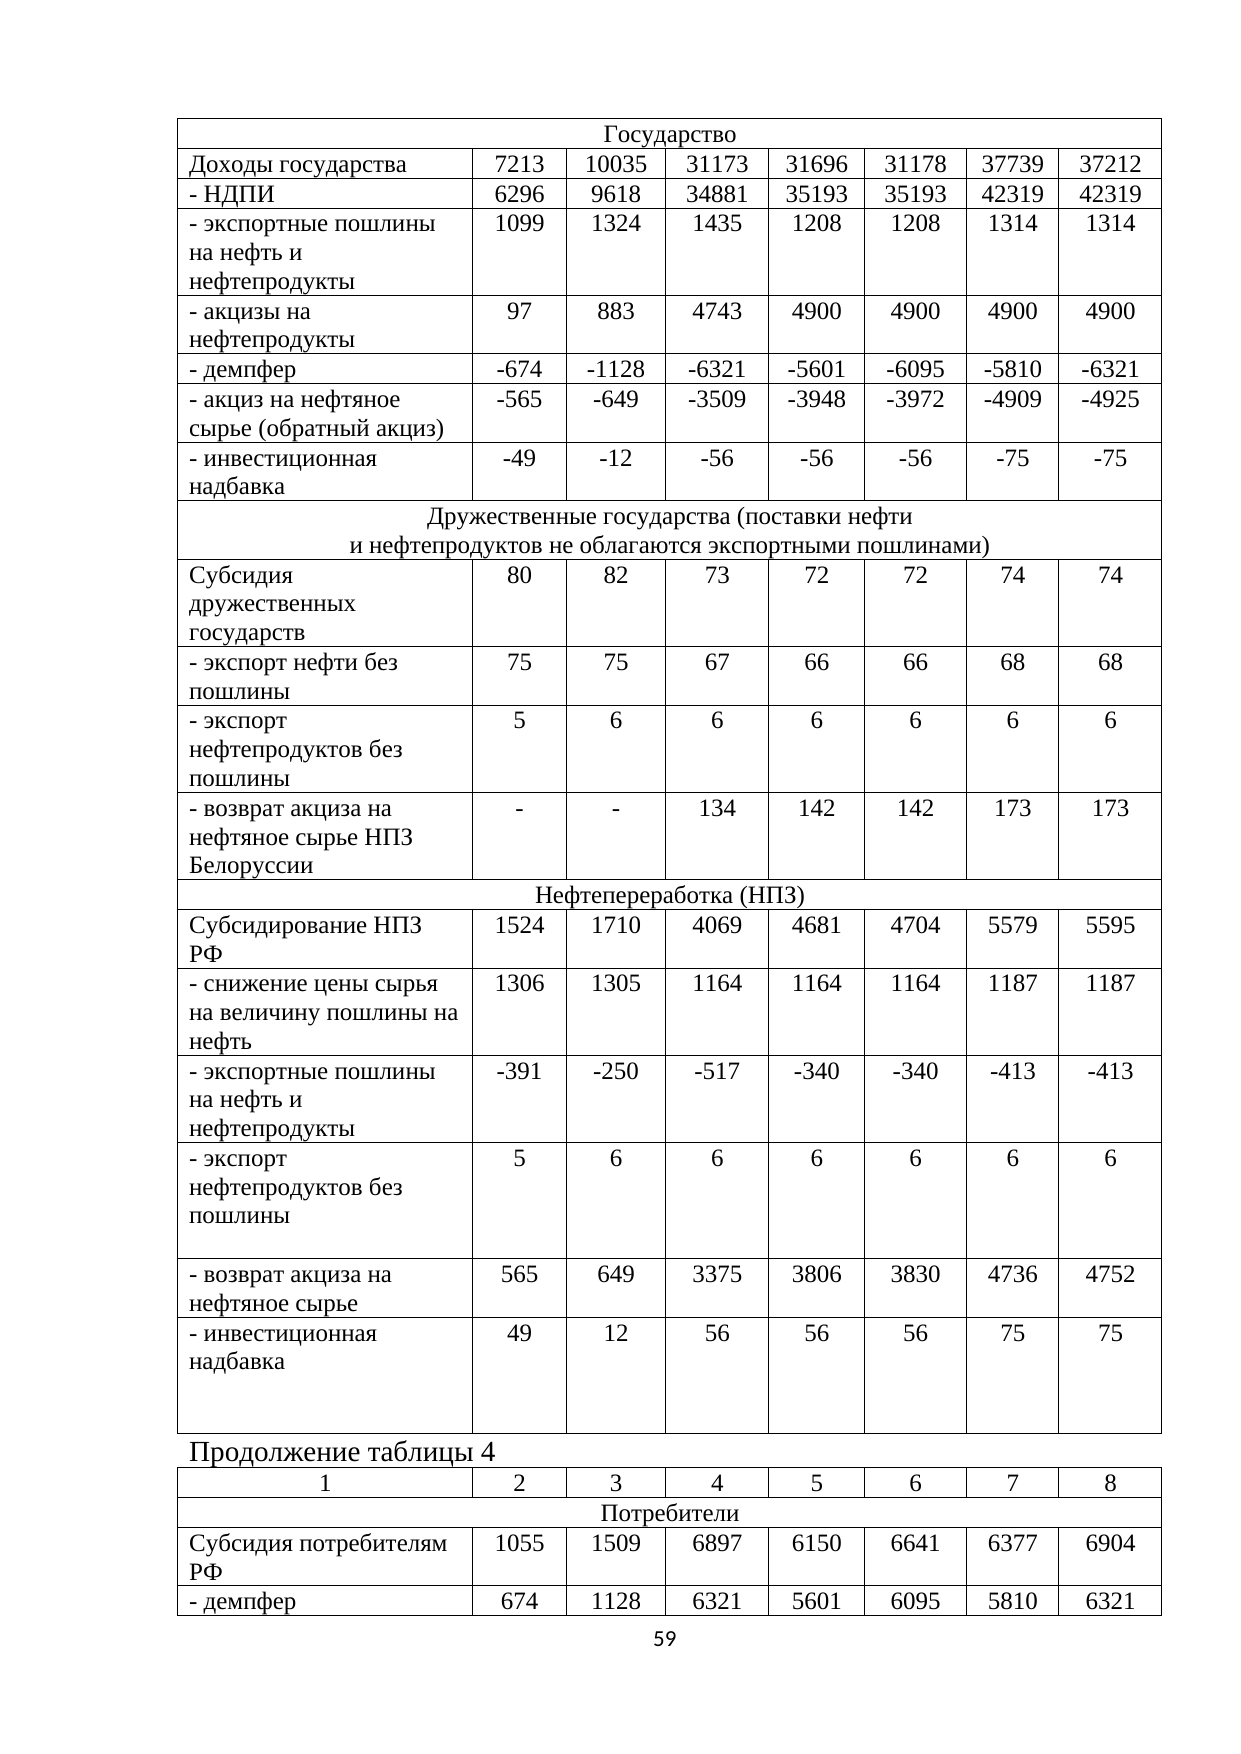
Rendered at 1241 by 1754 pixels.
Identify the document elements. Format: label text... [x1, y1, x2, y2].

table_cell -12 [567, 443, 665, 500]
table_cell 2 [473, 1468, 566, 1497]
table_cell - [567, 793, 665, 879]
table_cell 5601 [769, 1586, 864, 1615]
table_cell -75 [1059, 443, 1161, 500]
table_cell 42319 [1059, 179, 1161, 207]
table_cell - экспорт нефтепродуктов без пошлины [178, 706, 472, 792]
table_cell 6 [567, 706, 665, 792]
table_cell -3509 [666, 384, 768, 442]
table_cell 3375 [666, 1259, 768, 1317]
table_cell 56 [769, 1318, 864, 1433]
table_cell -56 [666, 443, 768, 500]
table_cell 31173 [666, 149, 768, 178]
table_cell 4743 [666, 296, 768, 353]
table_cell -56 [865, 443, 966, 500]
table_cell 80 [473, 560, 566, 646]
table_cell Нефтепереработка (НПЗ) [178, 880, 1161, 909]
table_cell 883 [567, 296, 665, 353]
table_cell - возврат акциза на нефтяное сырье НПЗ Белоруссии [178, 793, 472, 879]
table_cell - экспортные пошлины на нефть и нефтепродукты [178, 1056, 472, 1142]
table_cell 1164 [865, 969, 966, 1055]
table_cell 6 [1059, 706, 1161, 792]
table_cell 75 [1059, 1318, 1161, 1433]
table_cell 6 [967, 706, 1058, 792]
table_cell 6 [1059, 1143, 1161, 1258]
table_cell - инвестиционная надбавка [178, 1318, 472, 1433]
table_cell - акциз на нефтяное сырье (обратный акциз) [178, 384, 472, 442]
table_cell -391 [473, 1056, 566, 1142]
table_cell -4909 [967, 384, 1058, 442]
table_cell - [473, 793, 566, 879]
table_cell 9618 [567, 179, 665, 207]
table_cell -5810 [967, 354, 1058, 383]
table_cell 6 [666, 706, 768, 792]
table_cell 1306 [473, 969, 566, 1055]
table_cell Продолжение таблицы 4 [178, 1434, 1162, 1467]
table_cell -6321 [1059, 354, 1161, 383]
table_cell 6377 [967, 1528, 1058, 1585]
table_cell 73 [666, 560, 768, 646]
table_cell 12 [567, 1318, 665, 1433]
table_cell 3830 [865, 1259, 966, 1317]
table_cell 1 [178, 1468, 472, 1497]
table_cell -3948 [769, 384, 864, 442]
table_cell -413 [967, 1056, 1058, 1142]
table_cell - демпфер [178, 354, 472, 383]
table_cell Субсидия дружественных государств [178, 560, 472, 646]
table_cell -340 [769, 1056, 864, 1142]
table_cell 6897 [666, 1528, 768, 1585]
table_cell 1324 [567, 209, 665, 295]
table_cell 6641 [865, 1528, 966, 1585]
table_cell 75 [473, 647, 566, 704]
table_cell 35193 [865, 179, 966, 207]
table_cell 5579 [967, 910, 1058, 967]
table_cell - снижение цены сырья на величину пошлины на нефть [178, 969, 472, 1055]
table_cell - экспорт нефти без пошлины [178, 647, 472, 704]
table_cell 3806 [769, 1259, 864, 1317]
table_cell 6904 [1059, 1528, 1161, 1585]
table_cell - экспортные пошлины на нефть и нефтепродукты [178, 209, 472, 295]
table_cell 5595 [1059, 910, 1161, 967]
table_cell 6095 [865, 1586, 966, 1615]
table_cell 1187 [967, 969, 1058, 1055]
table_cell 6150 [769, 1528, 864, 1585]
table_cell 6 [769, 706, 864, 792]
table_cell - акцизы на нефтепродукты [178, 296, 472, 353]
table_cell -1128 [567, 354, 665, 383]
table_cell 173 [967, 793, 1058, 879]
table_cell 66 [769, 647, 864, 704]
table_cell 74 [967, 560, 1058, 646]
table_cell Дружественные государства (поставки нефти и нефтепродуктов не облагаются экспортными пошлинами) [178, 501, 1161, 559]
table_cell 7213 [473, 149, 566, 178]
table_cell 1435 [666, 209, 768, 295]
table_cell -565 [473, 384, 566, 442]
table_cell - возврат акциза на нефтяное сырье [178, 1259, 472, 1317]
table_cell 6296 [473, 179, 566, 207]
table_cell 6 [865, 706, 966, 792]
table_cell 37212 [1059, 149, 1161, 178]
table_cell 49 [473, 1318, 566, 1433]
table_cell 4900 [865, 296, 966, 353]
table_cell -6095 [865, 354, 966, 383]
table_cell Потребители [178, 1498, 1161, 1527]
table_cell 68 [1059, 647, 1161, 704]
table_cell 35193 [769, 179, 864, 207]
table_cell 173 [1059, 793, 1161, 879]
table_cell 4900 [769, 296, 864, 353]
table_cell - инвестиционная надбавка [178, 443, 472, 500]
table_cell 72 [865, 560, 966, 646]
table_cell 7 [967, 1468, 1058, 1497]
table_cell 1524 [473, 910, 566, 967]
table_cell 6321 [666, 1586, 768, 1615]
table_cell 1710 [567, 910, 665, 967]
table_cell 5 [473, 706, 566, 792]
table_cell 4900 [967, 296, 1058, 353]
table_cell -3972 [865, 384, 966, 442]
table_cell -56 [769, 443, 864, 500]
table_cell -75 [967, 443, 1058, 500]
table_cell 56 [666, 1318, 768, 1433]
table_cell 4 [666, 1468, 768, 1497]
table_cell 6 [567, 1143, 665, 1258]
table_cell 649 [567, 1259, 665, 1317]
table_cell 4736 [967, 1259, 1058, 1317]
table_cell 1305 [567, 969, 665, 1055]
table_cell 72 [769, 560, 864, 646]
table_cell 5810 [967, 1586, 1058, 1615]
table_cell 1187 [1059, 969, 1161, 1055]
table_cell -5601 [769, 354, 864, 383]
table_cell 1509 [567, 1528, 665, 1585]
table_cell -674 [473, 354, 566, 383]
table_cell 1128 [567, 1586, 665, 1615]
table_cell 68 [967, 647, 1058, 704]
table_cell 37739 [967, 149, 1058, 178]
table_cell 4704 [865, 910, 966, 967]
table_cell 3 [567, 1468, 665, 1497]
table_cell 56 [865, 1318, 966, 1433]
table_cell 6 [865, 1468, 966, 1497]
table_cell 1164 [666, 969, 768, 1055]
table_cell 5 [769, 1468, 864, 1497]
table_cell 6 [769, 1143, 864, 1258]
table_cell 4900 [1059, 296, 1161, 353]
table_cell 6 [967, 1143, 1058, 1258]
table_cell 4752 [1059, 1259, 1161, 1317]
table_cell 8 [1059, 1468, 1161, 1497]
table_cell 75 [967, 1318, 1058, 1433]
table_cell - НДПИ [178, 179, 472, 207]
table_cell 1164 [769, 969, 864, 1055]
table_cell 10035 [567, 149, 665, 178]
table_cell 67 [666, 647, 768, 704]
table_cell 31696 [769, 149, 864, 178]
table_cell Субсидирование НПЗ РФ [178, 910, 472, 967]
table_cell -6321 [666, 354, 768, 383]
table_cell 6 [865, 1143, 966, 1258]
table_cell Субсидия потребителям РФ [178, 1528, 472, 1585]
table_cell Доходы государства [178, 149, 472, 178]
table_cell 142 [865, 793, 966, 879]
table_cell 142 [769, 793, 864, 879]
table_cell 4681 [769, 910, 864, 967]
table_cell 42319 [967, 179, 1058, 207]
table_cell -49 [473, 443, 566, 500]
table_cell 66 [865, 647, 966, 704]
table_cell 1208 [769, 209, 864, 295]
table_cell 1099 [473, 209, 566, 295]
table_cell -340 [865, 1056, 966, 1142]
table_cell 4069 [666, 910, 768, 967]
table_cell Государство [178, 119, 1161, 148]
table_cell 674 [473, 1586, 566, 1615]
table_cell -250 [567, 1056, 665, 1142]
table_cell 6321 [1059, 1586, 1161, 1615]
table_cell - демпфер [178, 1586, 472, 1615]
table_cell 34881 [666, 179, 768, 207]
table_cell 82 [567, 560, 665, 646]
table_cell 31178 [865, 149, 966, 178]
table_cell - экспорт нефтепродуктов без пошлины [178, 1143, 472, 1258]
table_cell 5 [473, 1143, 566, 1258]
table_cell 97 [473, 296, 566, 353]
table_cell 1055 [473, 1528, 566, 1585]
table_cell 6 [666, 1143, 768, 1258]
table_cell 1314 [967, 209, 1058, 295]
table_cell 74 [1059, 560, 1161, 646]
table_cell -649 [567, 384, 665, 442]
table_cell -4925 [1059, 384, 1161, 442]
table_cell 565 [473, 1259, 566, 1317]
table_cell -413 [1059, 1056, 1161, 1142]
table_cell 134 [666, 793, 768, 879]
table_cell -517 [666, 1056, 768, 1142]
table_cell 75 [567, 647, 665, 704]
table_cell 1314 [1059, 209, 1161, 295]
table_cell 1208 [865, 209, 966, 295]
